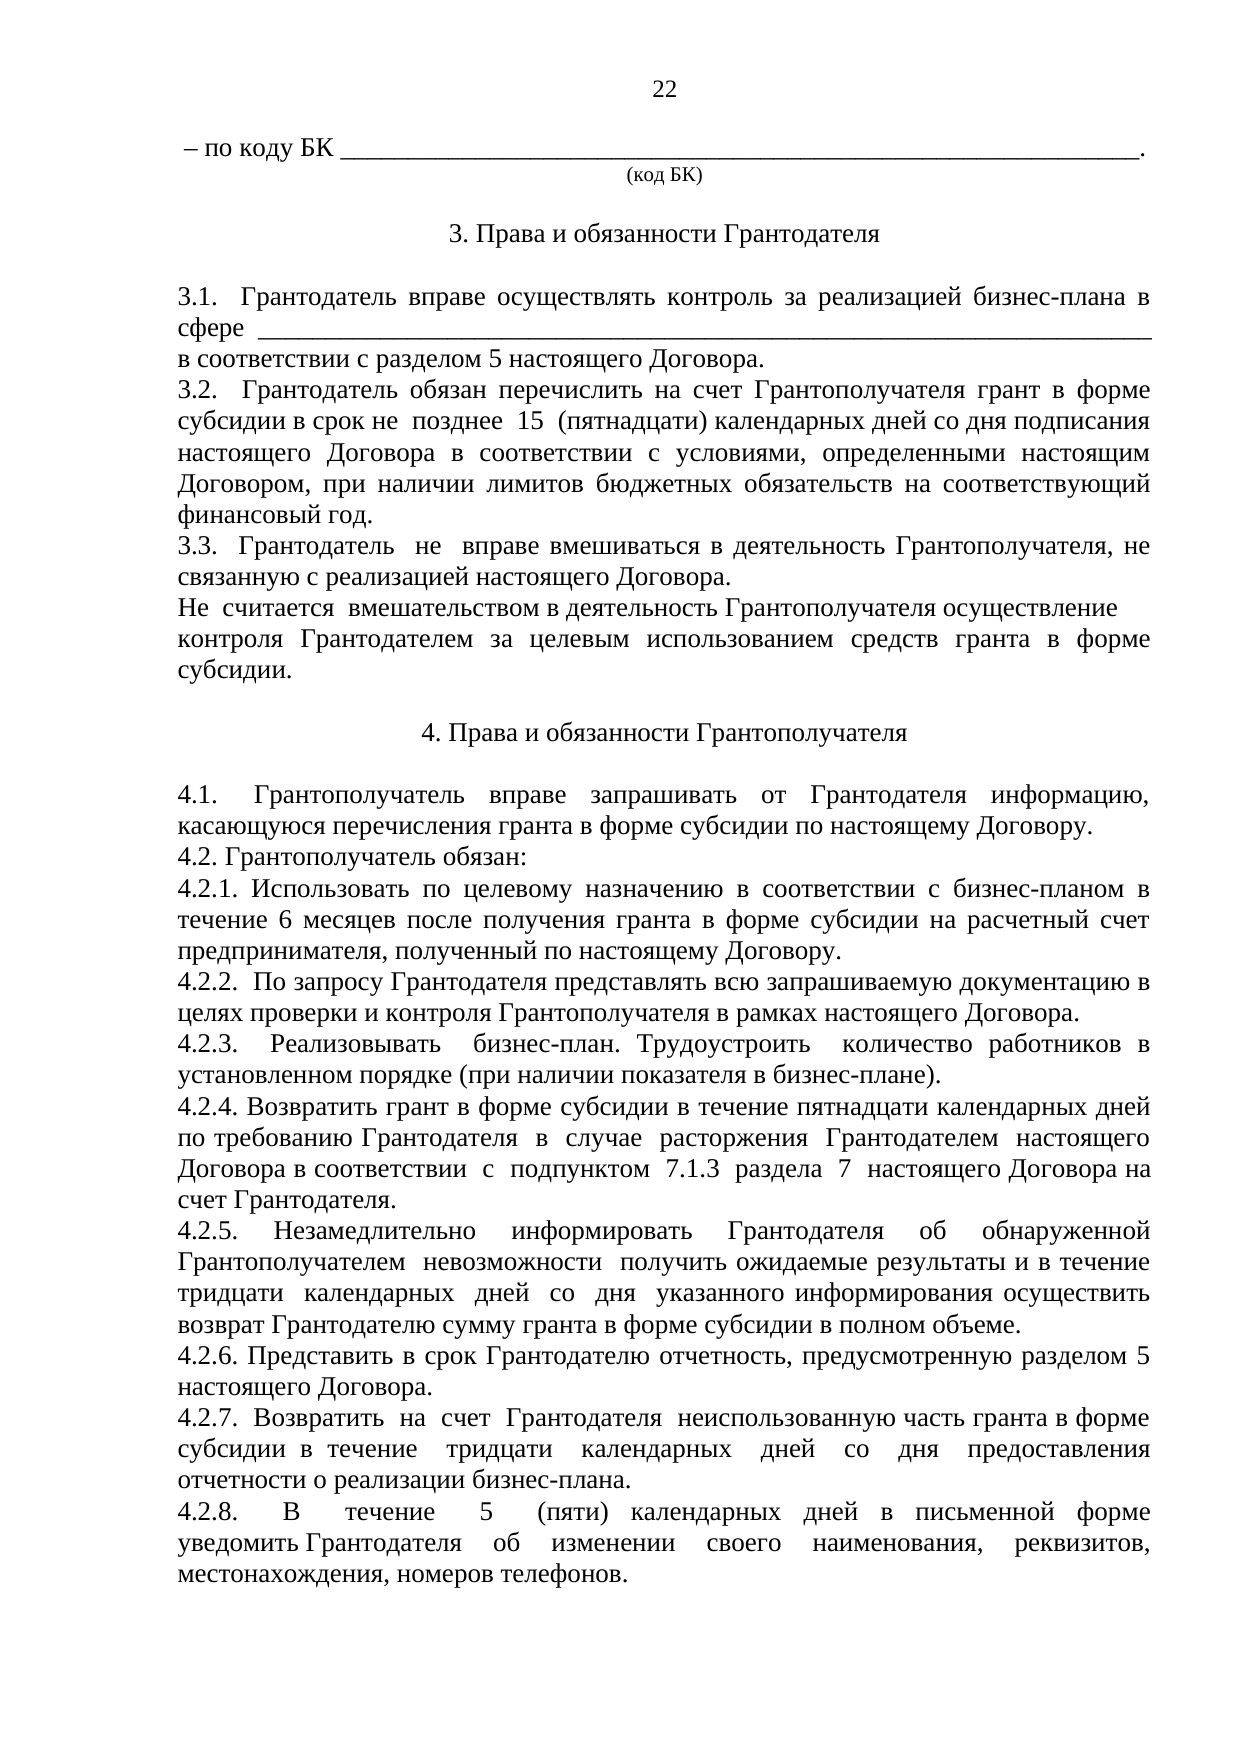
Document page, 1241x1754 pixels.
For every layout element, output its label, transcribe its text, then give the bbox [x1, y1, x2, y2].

text (код БК) [177, 162, 1152, 186]
text 4.2.8. В течение 5 (пяти) календарных дней в письменной форме уведомить Грантодателя об изменении своего наименования, реквизитов, местонахождения, номеров телефонов. [177, 1494, 1152, 1588]
text 3.1. Грантодатель вправе осуществлять контроль за реализацией бизнес-плана в сфере __________________________________________________________________ в соответствии с разделом 5 настоящего Договора. [177, 280, 1152, 373]
text 4.2.4. Возвратить грант в форме субсидии в течение пятнадцати календарных дней по требованию Грантодателя в случае расторжения Грантодателем настоящего Договора в соответствии с подпунктом 7.1.3 раздела 7 настоящего Договора на счет Грантодателя. [177, 1090, 1152, 1214]
text Не считается вмешательством в деятельность Грантополучателя осуществление [177, 591, 1152, 622]
text 3.3. Грантодатель не вправе вмешиваться в деятельность Грантополучателя, не связанную с реализацией настоящего Договора. [177, 529, 1152, 591]
text 4. Права и обязанности Грантополучателя [177, 716, 1152, 747]
text 4.2. Грантополучатель обязан: [177, 841, 1152, 872]
text 3. Права и обязанности Грантодателя [177, 218, 1152, 249]
text 4.2.6. Представить в срок Грантодателю отчетность, предусмотренную разделом 5 настоящего Договора. [177, 1339, 1152, 1401]
text 4.2.7. Возвратить на счет Грантодателя неиспользованную часть гранта в форме субсидии в течение тридцати календарных дней со дня предоставления отчетности о реализации бизнес-плана. [177, 1401, 1152, 1494]
text 4.1. Грантополучатель вправе запрашивать от Грантодателя информацию, касающуюся перечисления гранта в форме субсидии по настоящему Договору. [177, 778, 1152, 841]
text 4.2.5. Незамедлительно информировать Грантодателя об обнаруженной Грантополучателем невозможности получить ожидаемые результаты и в течение тридцати календарных дней со дня указанного информирования осуществить возврат Грантодателю сумму гранта в форме субсидии в полном объеме. [177, 1214, 1152, 1339]
text 4.2.1. Использовать по целевому назначению в соответствии с бизнес-планом в течение 6 месяцев после получения гранта в форме субсидии на расчетный счет предпринимателя, полученный по настоящему Договору. [177, 872, 1152, 965]
text 4.2.3. Реализовывать бизнес-план. Трудоустроить количество работников в установленном порядке (при наличии показателя в бизнес-плане). [177, 1027, 1152, 1090]
text 3.2. Грантодатель обязан перечислить на счет Грантополучателя грант в форме субсидии в срок не позднее 15 (пятнадцати) календарных дней со дня подписания настоящего Договора в соответствии с условиями, определенными настоящим Договором, при наличии лимитов бюджетных обязательств на соответствующий финансовый год. [177, 373, 1152, 529]
text – по коду БК ___________________________________________________________. [177, 131, 1152, 162]
text 4.2.2. По запросу Грантодателя представлять всю запрашиваемую документацию в целях проверки и контроля Грантополучателя в рамках настоящего Договора. [177, 965, 1152, 1027]
text контроля Грантодателем за целевым использованием средств гранта в форме субсидии. [177, 622, 1152, 685]
